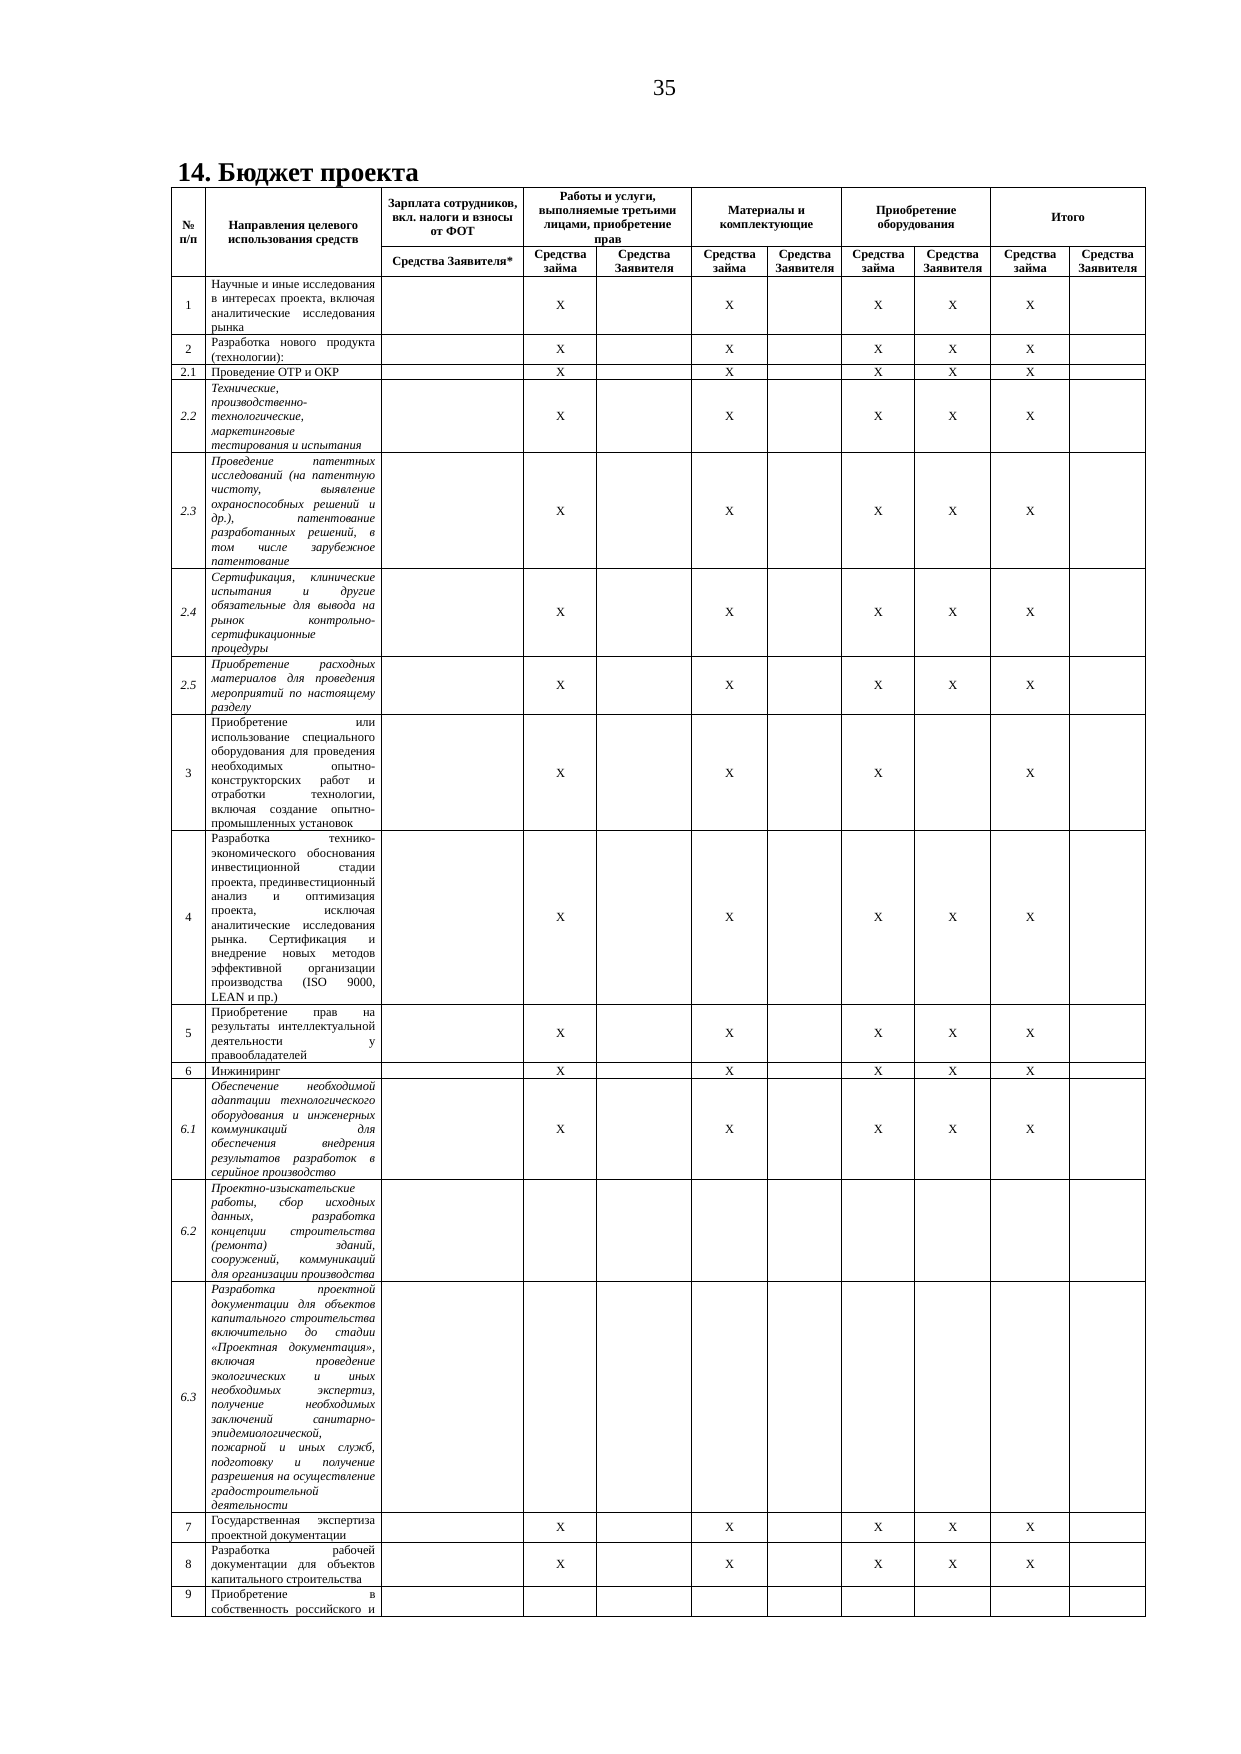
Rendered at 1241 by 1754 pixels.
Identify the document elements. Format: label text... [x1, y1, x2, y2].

table_cell Х [842, 453, 914, 568]
table_cell Х [915, 453, 990, 568]
table_cell Средства Заявителя [915, 247, 990, 276]
table_cell [597, 380, 691, 452]
table_cell [597, 277, 691, 334]
table_cell [1070, 335, 1145, 364]
table_cell [597, 1063, 691, 1078]
table_cell Проведение патентных исследований (на патентную чистоту, выявление охраноспособных решений и др.), патентование разработанных решений, в том числе зарубежное патентование [206, 453, 381, 568]
table_cell Х [991, 715, 1069, 830]
table_cell Х [524, 715, 596, 830]
table_cell Х [524, 1063, 596, 1078]
table_cell [842, 1587, 914, 1616]
table_cell [768, 335, 841, 364]
table_cell Х [692, 1079, 767, 1179]
table_cell Средства Заявителя [597, 247, 691, 276]
table_cell Х [842, 277, 914, 334]
table_cell Х [692, 569, 767, 656]
table_cell Х [991, 380, 1069, 452]
table_cell Х [692, 277, 767, 334]
table_cell [768, 1587, 841, 1616]
table_cell Научные и иные исследования в интересах проекта, включая аналитические исследования рынка [206, 277, 381, 334]
table_cell [768, 1180, 841, 1281]
table_cell [382, 1180, 523, 1281]
table_cell Х [524, 657, 596, 714]
table_cell [382, 569, 523, 656]
table_cell [991, 1180, 1069, 1281]
table_cell Х [524, 1513, 596, 1542]
table_cell [1070, 569, 1145, 656]
table_cell [524, 1587, 596, 1616]
table_cell Х [524, 453, 596, 568]
table_cell [1070, 1587, 1145, 1616]
table_cell [915, 1180, 990, 1281]
table_cell 5 [172, 1005, 205, 1062]
table_cell [1070, 1543, 1145, 1586]
table_cell Разработка технико-экономического обоснования инвестиционной стадии проекта, прединвестиционный анализ и оптимизация проекта, исключая аналитические исследования рынка. Сертификация и внедрение новых методов эффективной организации производства (ISO 9000, LEAN и пр.) [206, 831, 381, 1004]
table_cell [1070, 1079, 1145, 1179]
table_cell Х [692, 380, 767, 452]
table_cell Х [842, 657, 914, 714]
table_cell Средства займа [991, 247, 1069, 276]
table_cell Х [915, 1543, 990, 1586]
text 14. Бюджет проекта [177, 156, 1152, 187]
table_header Работы и услуги, выполняемые третьими лицами, приобретение прав [524, 188, 691, 246]
table_cell Инжиниринг [206, 1063, 381, 1078]
table_cell Х [991, 569, 1069, 656]
table_cell 8 [172, 1543, 205, 1586]
table_cell [597, 715, 691, 830]
table_cell [768, 1063, 841, 1078]
table_cell 2.5 [172, 657, 205, 714]
table_cell [382, 380, 523, 452]
table_cell [597, 1587, 691, 1616]
table_cell [382, 1079, 523, 1179]
table_cell [597, 1079, 691, 1179]
table_cell Х [991, 335, 1069, 364]
table_cell Х [842, 380, 914, 452]
table_cell 1 [172, 277, 205, 334]
table_cell Х [842, 1063, 914, 1078]
table_cell Х [692, 657, 767, 714]
table_cell [768, 277, 841, 334]
table_cell [1070, 380, 1145, 452]
table_cell [597, 335, 691, 364]
table_cell Х [842, 1079, 914, 1179]
table_cell [768, 365, 841, 379]
table_cell Х [842, 1543, 914, 1586]
table_cell [597, 657, 691, 714]
table_cell [842, 1180, 914, 1281]
table_cell Х [915, 1063, 990, 1078]
table_cell [597, 1543, 691, 1586]
table_cell 2.1 [172, 365, 205, 379]
table_cell [1070, 365, 1145, 379]
table_cell 6 [172, 1063, 205, 1078]
table_cell Х [842, 335, 914, 364]
table_cell [382, 277, 523, 334]
table_cell [768, 1079, 841, 1179]
table_cell Х [524, 335, 596, 364]
table_cell Проведение ОТР и ОКР [206, 365, 381, 379]
table_cell [382, 1282, 523, 1512]
table_cell [382, 365, 523, 379]
table_cell [991, 1587, 1069, 1616]
table_cell [1070, 1513, 1145, 1542]
table_header № п/п [172, 188, 205, 276]
table_cell Х [524, 1079, 596, 1179]
table_cell Х [991, 657, 1069, 714]
table_cell [915, 1587, 990, 1616]
table_cell Х [524, 380, 596, 452]
table_cell [382, 1005, 523, 1062]
table_cell [915, 1282, 990, 1512]
table_cell [768, 453, 841, 568]
table_cell [597, 569, 691, 656]
table_cell [597, 1005, 691, 1062]
table_cell Технические, производственно-технологические, маркетинговые тестирования и испытания [206, 380, 381, 452]
table_cell [597, 453, 691, 568]
table_cell Х [692, 1005, 767, 1062]
table_cell Х [842, 1005, 914, 1062]
table_cell Х [524, 277, 596, 334]
table_cell [692, 1282, 767, 1512]
table_cell 6.3 [172, 1282, 205, 1512]
table_cell [768, 380, 841, 452]
table_cell [382, 657, 523, 714]
table_cell Х [991, 1063, 1069, 1078]
table_cell [768, 1005, 841, 1062]
table_cell 6.2 [172, 1180, 205, 1281]
table_cell [768, 657, 841, 714]
table_cell [692, 1180, 767, 1281]
table_cell [1070, 1180, 1145, 1281]
table_cell Средства Заявителя [1070, 247, 1145, 276]
table_cell Х [524, 1543, 596, 1586]
table_cell [382, 335, 523, 364]
table_cell [1070, 277, 1145, 334]
table_cell [382, 831, 523, 1004]
table_cell 2.2 [172, 380, 205, 452]
table_cell Разработка рабочей документации для объектов капитального строительства [206, 1543, 381, 1586]
table_cell Х [915, 365, 990, 379]
table_cell [524, 1282, 596, 1512]
table_cell [382, 1587, 523, 1616]
table_cell [597, 1513, 691, 1542]
table_cell Разработка проектной документации для объектов капитального строительства включительно до стадии «Проектная документация», включая проведение экологических и иных необходимых экспертиз, получение необходимых заключений санитарно-эпидемиологической, пожарной и иных служб, подготовку и получение разрешения на осуществление градостроительной деятельности [206, 1282, 381, 1512]
table_header Зарплата сотрудников, вкл. налоги и взносы от ФОТ [382, 188, 523, 246]
table_cell [692, 1587, 767, 1616]
table_cell Х [692, 1513, 767, 1542]
table_cell Х [991, 1005, 1069, 1062]
table_cell Х [842, 831, 914, 1004]
table_cell Приобретение расходных материалов для проведения мероприятий по настоящему разделу [206, 657, 381, 714]
table_header Материалы и комплектующие [692, 188, 841, 246]
table_cell Х [915, 1005, 990, 1062]
table_cell Х [915, 831, 990, 1004]
table_cell [1070, 1063, 1145, 1078]
table_cell [768, 831, 841, 1004]
table_cell [991, 1282, 1069, 1512]
table_cell [768, 1513, 841, 1542]
table_cell 6.1 [172, 1079, 205, 1179]
table_cell 2 [172, 335, 205, 364]
table_cell [382, 1543, 523, 1586]
table_cell [597, 365, 691, 379]
table_cell Х [692, 1063, 767, 1078]
table_cell Х [524, 569, 596, 656]
table_cell Средства Заявителя [768, 247, 841, 276]
table_cell Сертификация, клинические испытания и другие обязательные для вывода на рынок контрольно-сертификационные процедуры [206, 569, 381, 656]
table_cell [768, 1282, 841, 1512]
table_cell Х [915, 335, 990, 364]
table_cell Х [842, 569, 914, 656]
table_cell [524, 1180, 596, 1281]
table_cell Приобретение или использование специального оборудования для проведения необходимых опытно-конструкторских работ и отработки технологии, включая создание опытно-промышленных установок [206, 715, 381, 830]
table_cell Разработка нового продукта (технологии): [206, 335, 381, 364]
table_cell Обеспечение необходимой адаптации технологического оборудования и инженерных коммуникаций для обеспечения внедрения результатов разработок в серийное производство [206, 1079, 381, 1179]
table_cell [1070, 715, 1145, 830]
table_cell [597, 831, 691, 1004]
table_cell Х [692, 335, 767, 364]
table_cell [915, 715, 990, 830]
table_cell Х [915, 657, 990, 714]
table_cell 7 [172, 1513, 205, 1542]
table_header Приобретение оборудования [842, 188, 990, 246]
table_cell Х [991, 1079, 1069, 1179]
table_cell Государственная экспертиза проектной документации [206, 1513, 381, 1542]
table_cell Х [842, 715, 914, 830]
table_cell Х [524, 1005, 596, 1062]
table_cell [768, 715, 841, 830]
table_cell Средства займа [842, 247, 914, 276]
table_cell Х [991, 365, 1069, 379]
table_cell Х [991, 831, 1069, 1004]
table_cell [1070, 1005, 1145, 1062]
table_cell [597, 1282, 691, 1512]
table_cell [382, 715, 523, 830]
table_cell Х [692, 831, 767, 1004]
table_cell 3 [172, 715, 205, 830]
table_cell 2.4 [172, 569, 205, 656]
table_cell 9 [172, 1587, 205, 1616]
table_cell [597, 1180, 691, 1281]
table_cell Х [692, 365, 767, 379]
table_cell Х [915, 569, 990, 656]
table_cell [768, 1543, 841, 1586]
table_cell Х [991, 453, 1069, 568]
table_cell [1070, 657, 1145, 714]
table_cell Х [915, 1079, 990, 1179]
table_cell [382, 453, 523, 568]
table_cell Х [915, 277, 990, 334]
table_cell [1070, 1282, 1145, 1512]
table_cell [1070, 453, 1145, 568]
table_cell Средства займа [524, 247, 596, 276]
table_cell 4 [172, 831, 205, 1004]
table_cell Х [524, 365, 596, 379]
table_cell [1070, 831, 1145, 1004]
table_cell Средства займа [692, 247, 767, 276]
table_cell [842, 1282, 914, 1512]
table_cell [768, 569, 841, 656]
table_cell Х [524, 831, 596, 1004]
table_cell [382, 1063, 523, 1078]
table_cell Х [692, 1543, 767, 1586]
table_cell Х [692, 453, 767, 568]
table_header Итого [991, 188, 1145, 246]
table_cell [382, 1513, 523, 1542]
table_cell Х [915, 1513, 990, 1542]
table_cell Средства Заявителя* [382, 247, 523, 276]
table_cell Х [842, 1513, 914, 1542]
table_cell Проектно-изыскательские работы, сбор исходных данных, разработка концепции строительства (ремонта) зданий, сооружений, коммуникаций для организации производства [206, 1180, 381, 1281]
table_cell Х [915, 380, 990, 452]
table_cell Х [692, 715, 767, 830]
table_cell Приобретение прав на результаты интеллектуальной деятельности у правообладателей [206, 1005, 381, 1062]
table_cell Х [991, 1513, 1069, 1542]
table_cell Х [991, 1543, 1069, 1586]
table_cell Х [991, 277, 1069, 334]
table_cell 2.3 [172, 453, 205, 568]
table_cell Х [842, 365, 914, 379]
table_header Направления целевого использования средств [206, 188, 381, 276]
